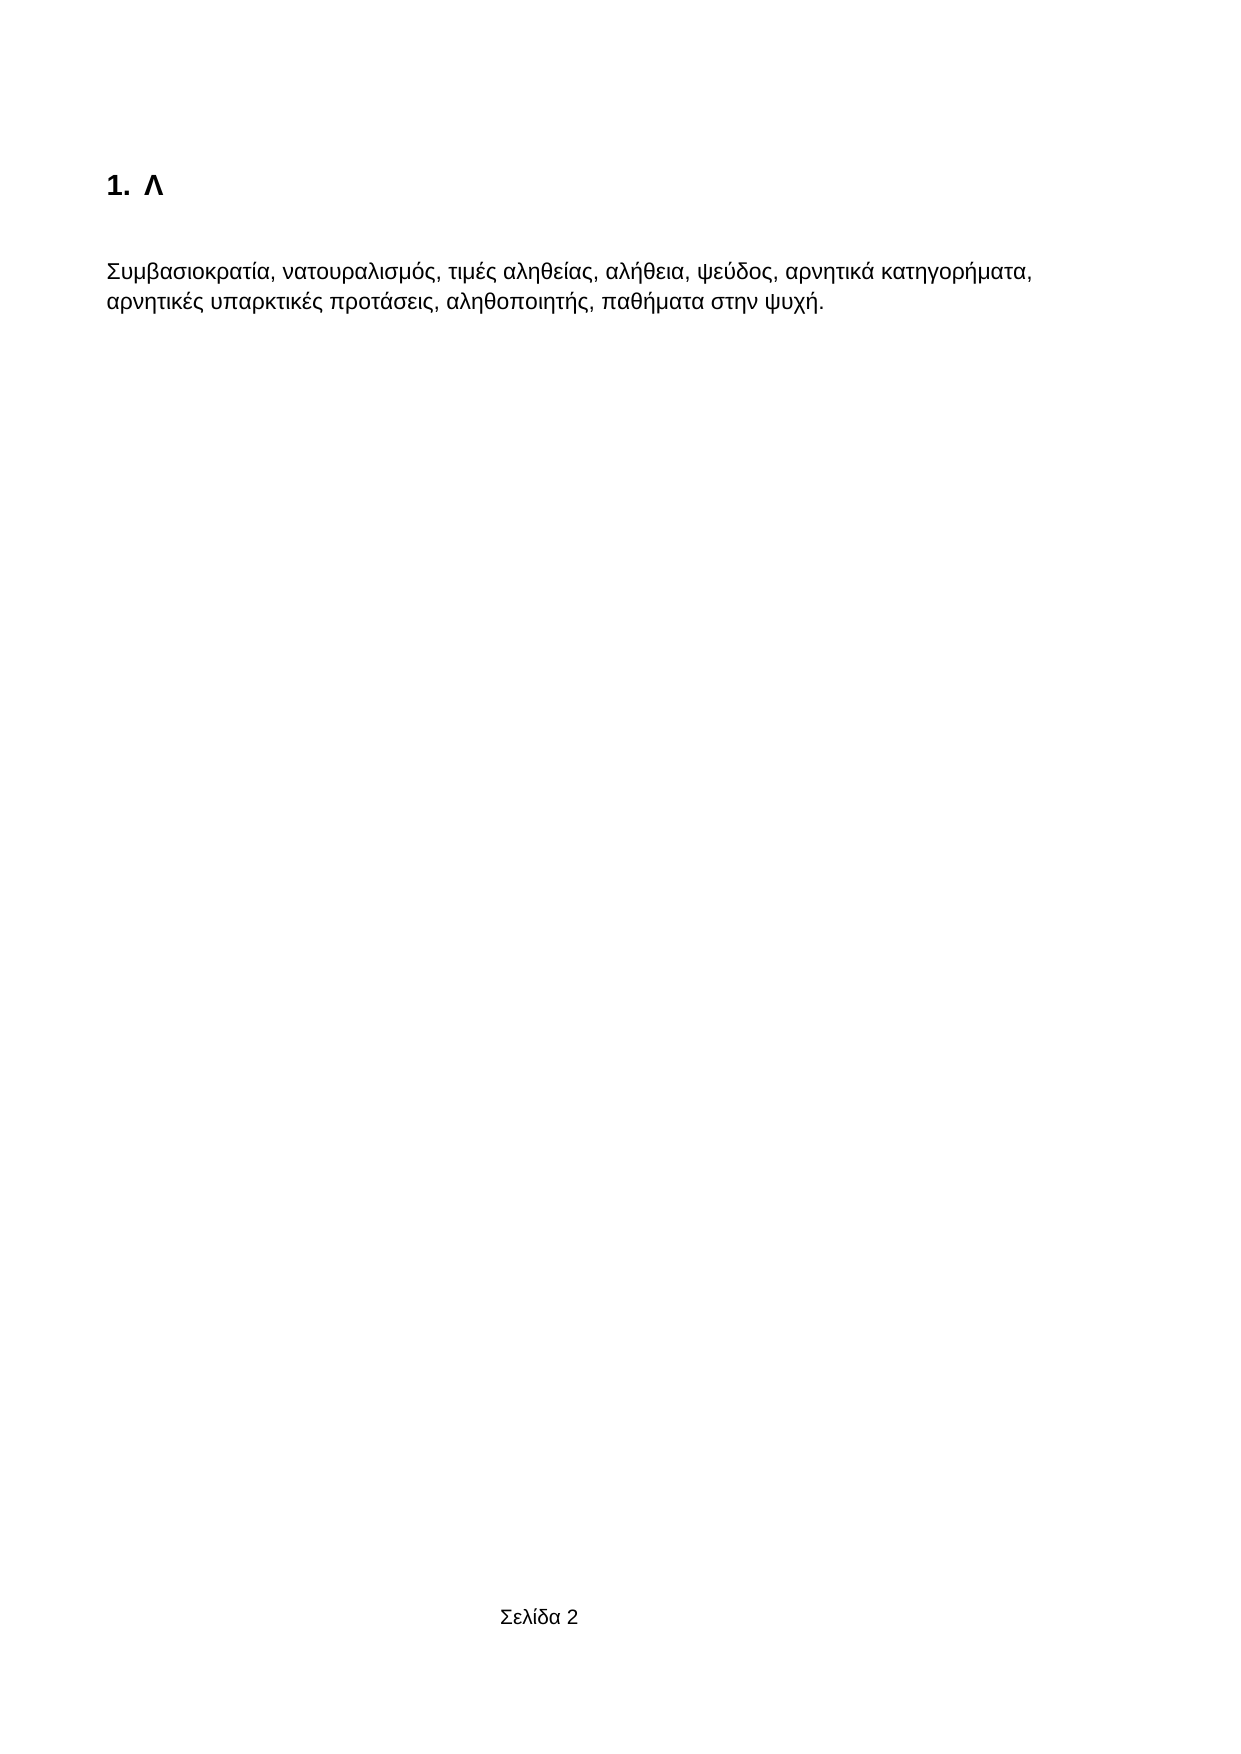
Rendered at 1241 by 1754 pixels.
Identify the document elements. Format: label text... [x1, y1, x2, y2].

subtitle Λ. ﷽﷽﷽﷽﷽﷽﷽﷽ψυχματικετικά με την ασχετικέξεις κλειδιά [106, 168, 1134, 202]
text Συμβασιοκρατία, νατουραλισμός, τιμές αληθείας, αλήθεια, ψεύδος, αρνητικά κατηγορήματα, αρνητικές υπαρκτικές προτάσεις, αληθοποιητής, παθήματα στην ψυχή. [106, 258, 1134, 314]
